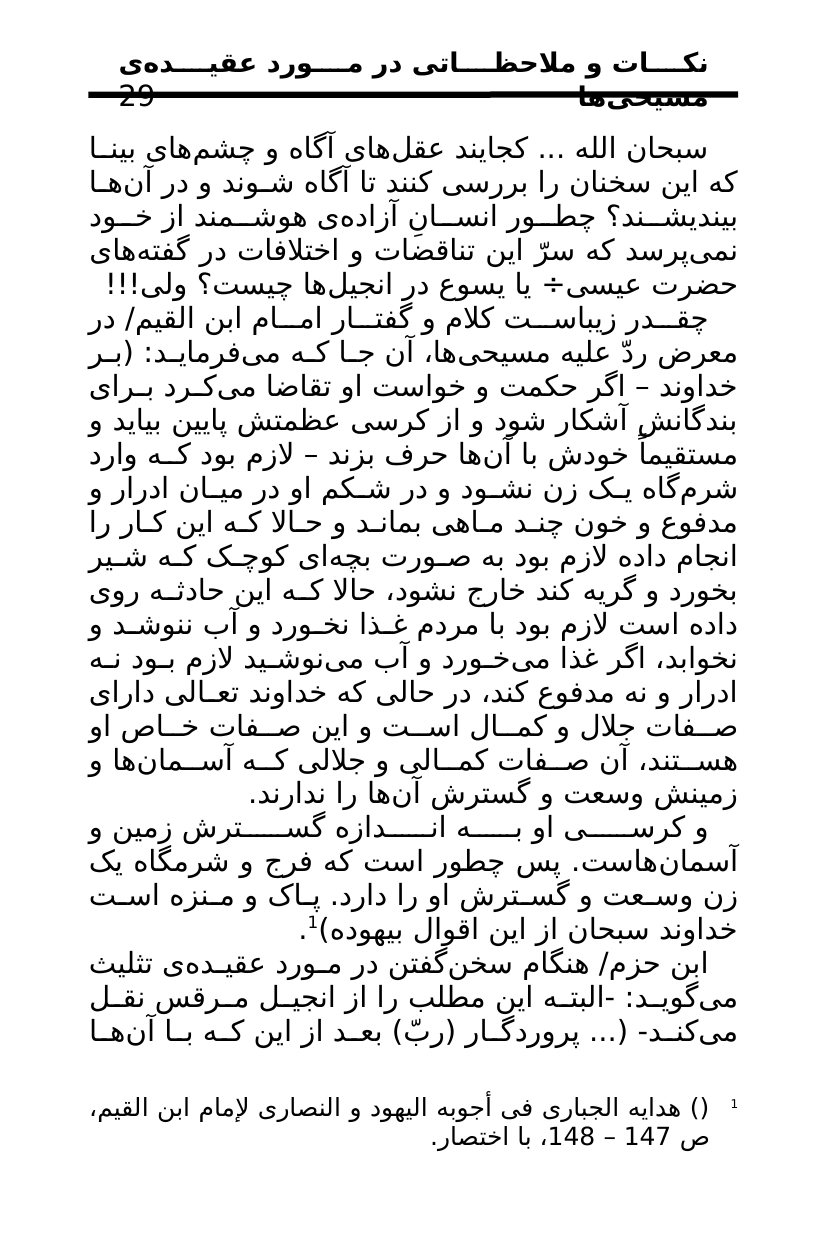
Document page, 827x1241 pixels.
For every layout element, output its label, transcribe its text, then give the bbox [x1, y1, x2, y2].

text سبحان الله ... کجایند عقل‌های آگاه و چشم‌های بینا که این سخنان را بررسی کنند تا آگاه شوند و در آن‌ها بیندیشند؟ چطور انسانِ آزاده‌ی هوشمند از خود نمی‌پرسد که سرّ این تناقضات و اختلافات در گفته‌های حضرت عیسی÷ یا یسوع در انجیل‌ها چیست؟ ولی!!! [89, 132, 738, 301]
text و کرسی او به اندازه گسترش زمین و آسمان‌هاست. پس چطور است که فرج و شرمگاه یک زن وسعت و گسترش او را دارد. پاک و منزه است خداوند سبحان از این اقوال بیهوده). [89, 811, 738, 947]
text چقدر زیباست کلام و گفتار امام ابن القیم/ در معرض ردّ علیه مسیحی‌ها، آن جا که می‌فرماید: (بر خداوند – اگر حکمت و خواست او تقاضا می‌کرد برای بندگانش آشکار شود و از کرسی عظمتش پایین بیاید و مستقیماً خودش با آن‌ها حرف بزند – لازم بود که وارد شرم‌گاه یک زن نشود و در شکم او در میان ادرار و مدفوع و خون چند ماهی بماند و حالا که این کار را انجام داده لازم بود به صورت بچه‌ای کوچک که شیر بخورد و گریه کند خارج نشود، حالا که این حادثه روی داده است لازم بود با مردم غذا نخورد و آب ننوشد و نخوابد، اگر غذا می‌خورد و آب می‌نوشید لازم بود نه ادرار و نه مدفوع کند، در حالی که خداوند تعالی دارای صفات جلال و کمال است و این صفات خاص او هستند، آن صفات کمالی و جلالی که آسمان‌ها و زمینش وسعت و گسترش آن‌ها را ندارند. [89, 301, 738, 811]
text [89, 947, 738, 1048]
